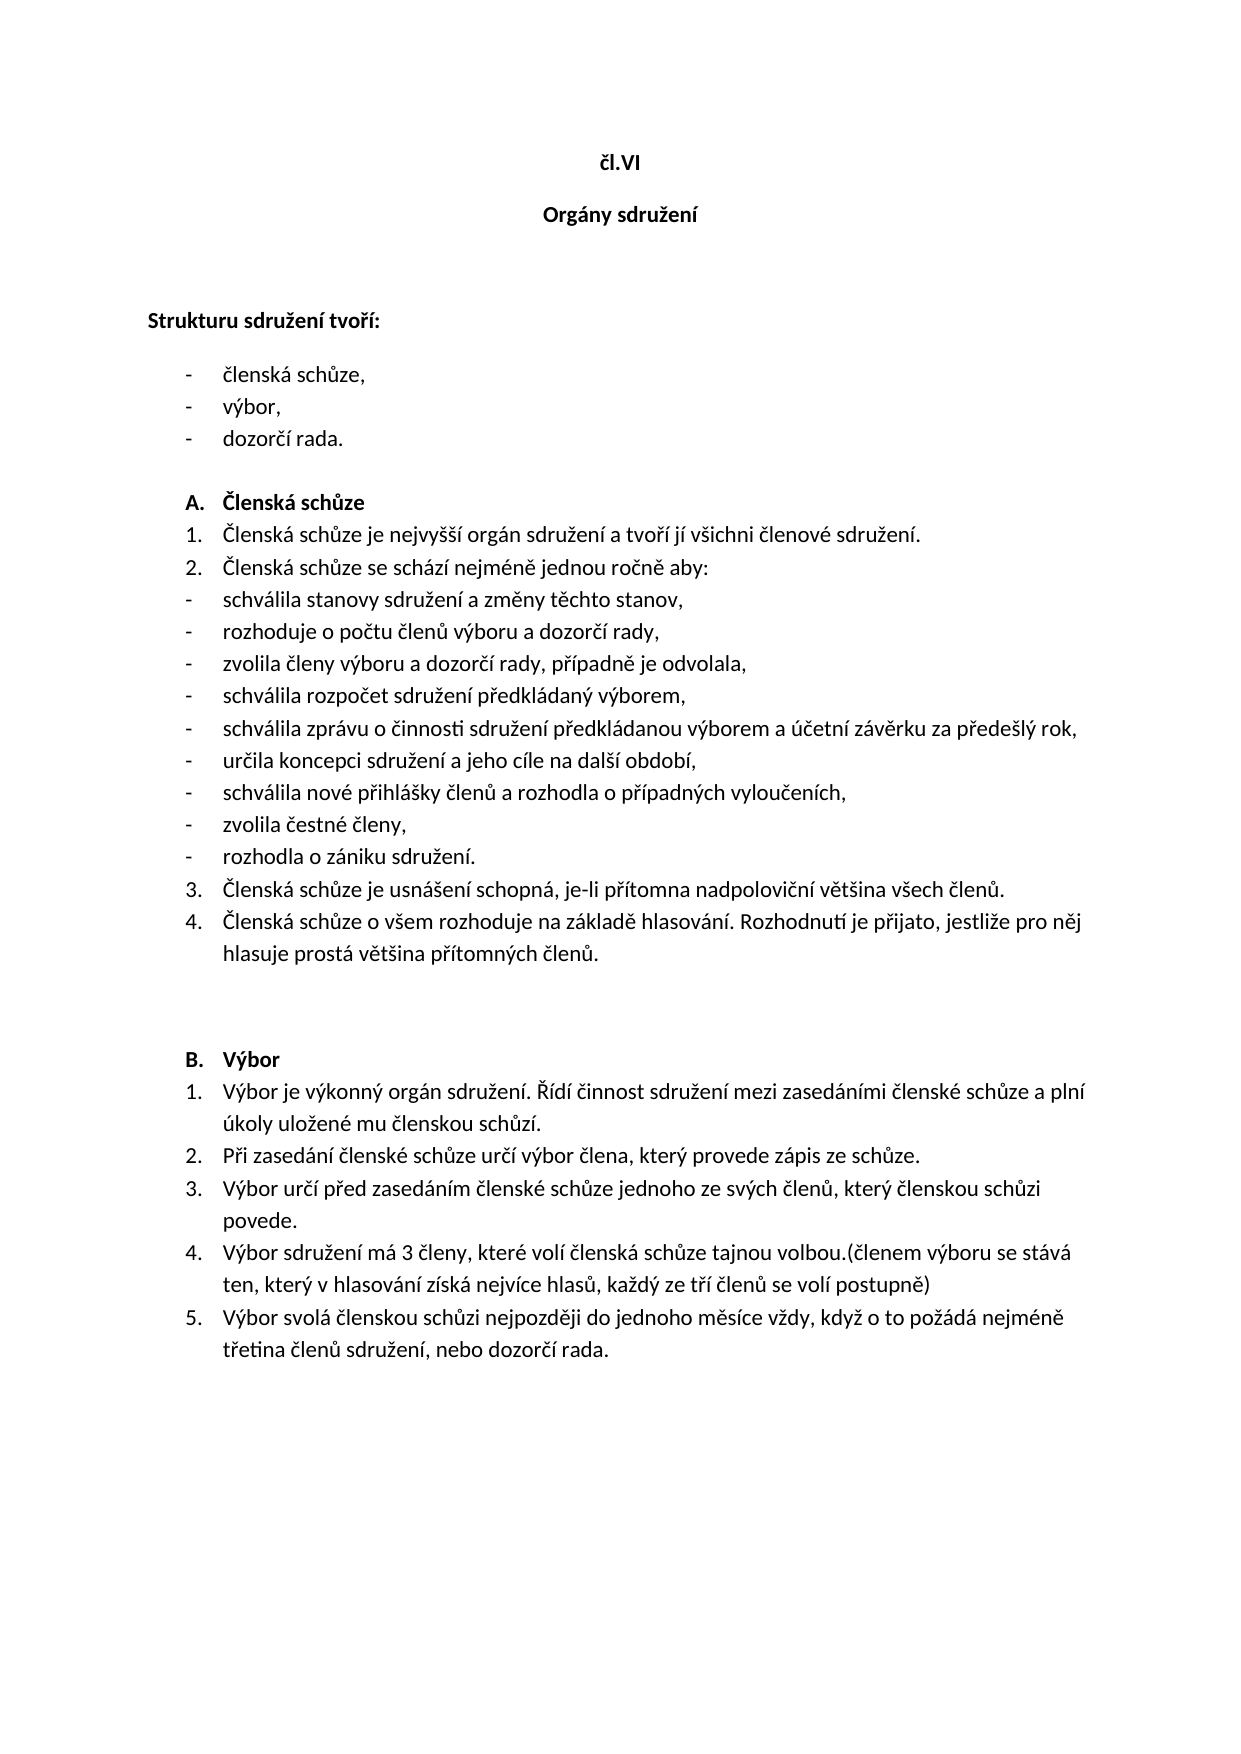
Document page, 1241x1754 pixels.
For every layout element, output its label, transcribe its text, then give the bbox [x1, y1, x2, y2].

list Členská schůze je usnášení schopná, je-li přítomna nadpoloviční většina všech členů. [185, 875, 1093, 903]
list rozhodla o zániku sdružení. [185, 842, 1093, 871]
list Výbor svolá členskou schůzi nejpozději do jednoho měsíce vždy, když o to požádá nejméně třetina členů sdružení, nebo dozorčí rada. [185, 1303, 1093, 1363]
list Výbor sdružení má 3 členy, které volí členská schůze tajnou volbou.(členem výboru se stává ten, který v hlasování získá nejvíce hlasů, každý ze tří členů se volí postupně) [185, 1238, 1093, 1298]
list Členská schůze je nejvyšší orgán sdružení a tvoří jí všichni členové sdružení. [185, 521, 1093, 549]
list schválila rozpočet sdružení předkládaný výborem, [185, 682, 1093, 709]
list rozhoduje o počtu členů výboru a dozorčí rady, [185, 617, 1093, 645]
list dozorčí rada. [185, 424, 1093, 452]
list Členská schůze se schází nejméně jednou ročně aby: [185, 553, 1093, 581]
list zvolila členy výboru a dozorčí rady, případně je odvolala, [185, 649, 1093, 677]
list zvolila čestné členy, [185, 810, 1093, 838]
list výbor, [185, 392, 1093, 420]
list Výbor určí před zasedáním členské schůze jednoho ze svých členů, který členskou schůzi povede. [185, 1174, 1093, 1234]
list Členská schůze [185, 488, 1093, 516]
text čl.VI [148, 148, 1093, 176]
list určila koncepci sdružení a jeho cíle na další období, [185, 746, 1093, 774]
list schválila zprávu o činnosti sdružení předkládanou výborem a účetní závěrku za předešlý rok, [185, 714, 1093, 742]
list Při zasedání členské schůze určí výbor člena, který provede zápis ze schůze. [185, 1142, 1093, 1170]
list Členská schůze o všem rozhoduje na základě hlasování. Rozhodnutí je přijato, jestliže pro něj hlasuje prostá většina přítomných členů. [185, 907, 1093, 967]
text Strukturu sdružení tvoří: [148, 307, 1093, 335]
list Výbor je výkonný orgán sdružení. Řídí činnost sdružení mezi zasedáními členské schůze a plní úkoly uložené mu členskou schůzí. [185, 1077, 1093, 1137]
list členská schůze, [185, 360, 1093, 388]
list schválila nové přihlášky členů a rozhodla o případných vyloučeních, [185, 778, 1093, 806]
list Výbor [185, 1045, 1093, 1073]
list schválila stanovy sdružení a změny těchto stanov, [185, 585, 1093, 613]
text Orgány sdružení [148, 201, 1093, 229]
